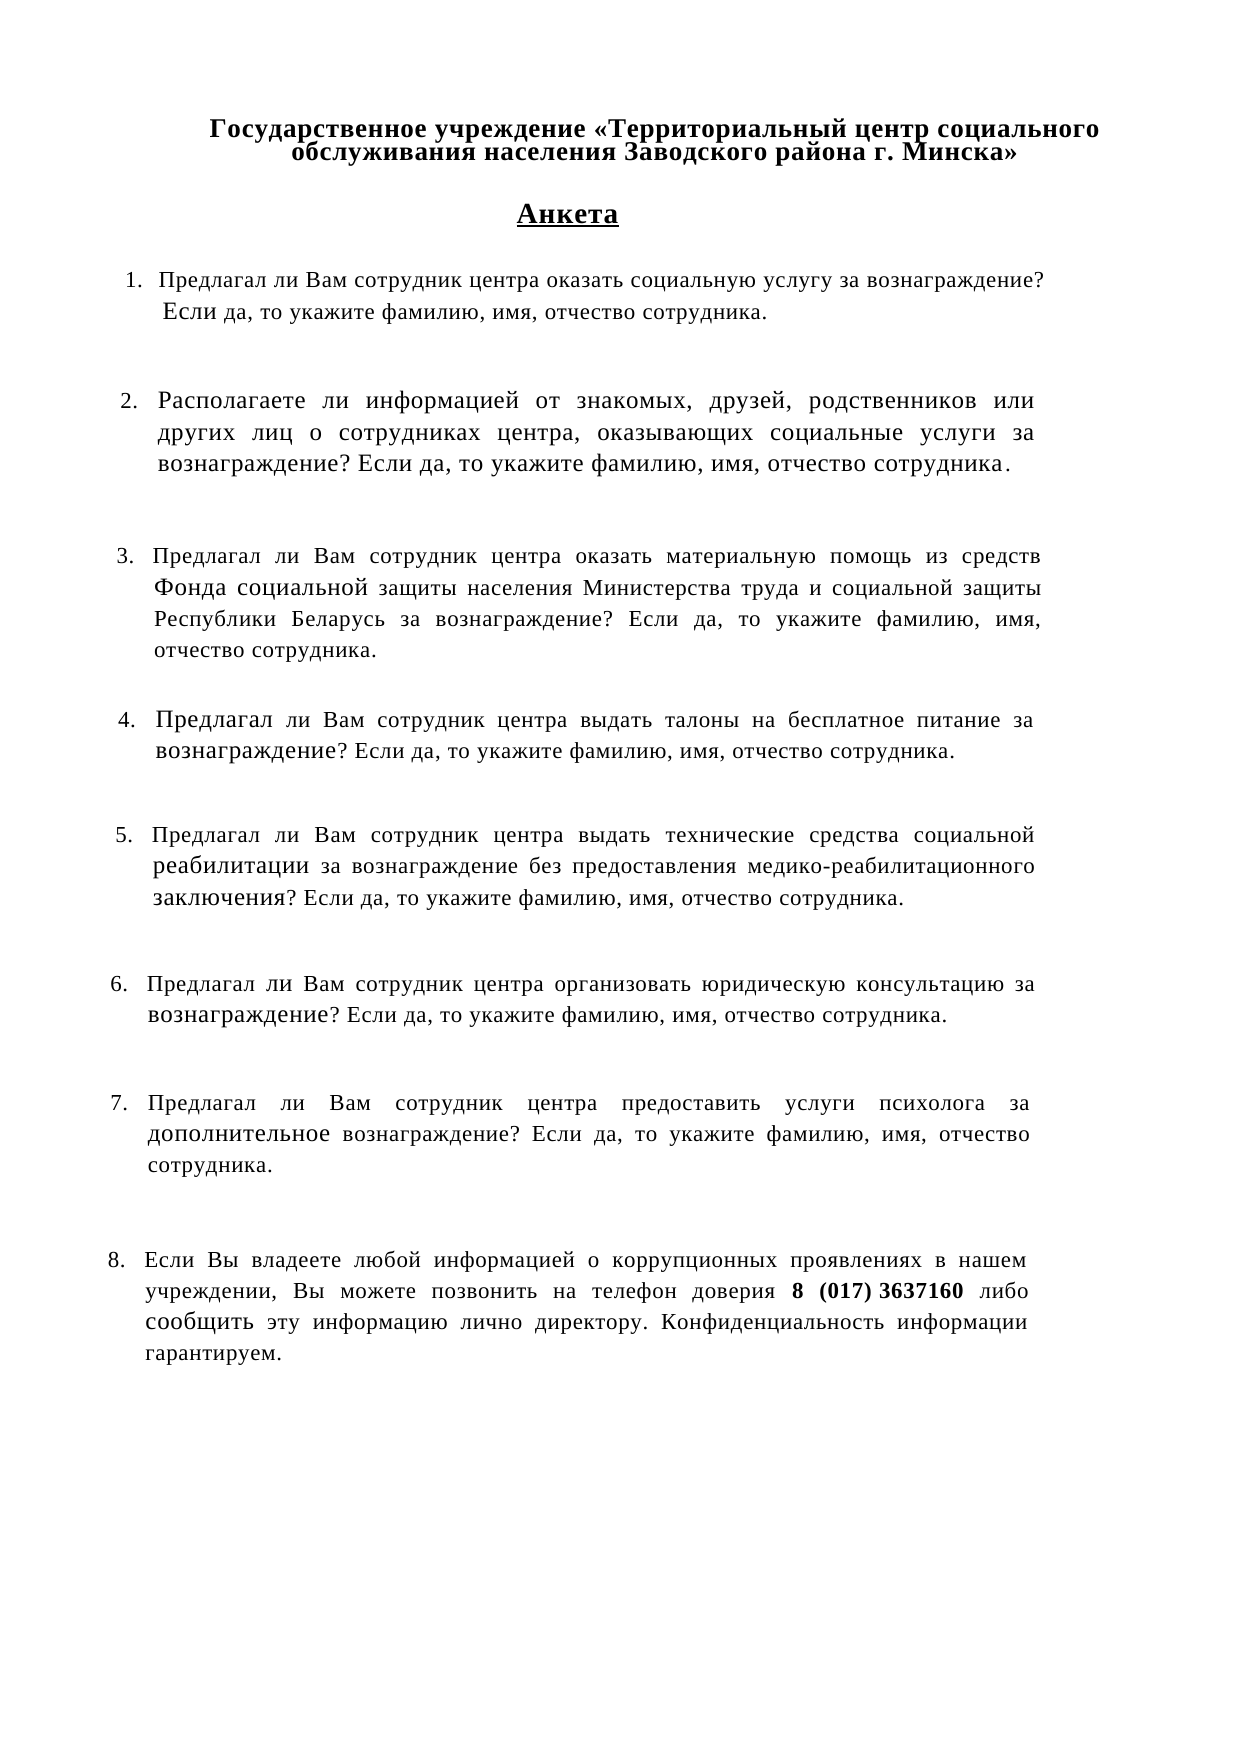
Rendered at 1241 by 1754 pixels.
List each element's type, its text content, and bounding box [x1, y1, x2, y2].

list Располагаете ли информацией от знакомых, друзей, родственников или других лиц о сотрудниках центра, оказывающих социальные услуги за вознаграждение? Если да, то укажите фамилию, имя, отчество сотрудника. [120, 383, 1036, 478]
list Предлагал ли Вам сотрудник центра оказать материальную помощь из средств Фонда социальной защиты населения Министерства труда и социальной защиты Республики Беларусь за вознаграждение? Если да, то укажите фамилию, имя, отчество сотрудника. [116, 538, 1042, 664]
text Государственное учреждение «Территориальный центр социального обслуживания населения Заводского района г. Минска» [187, 119, 1123, 165]
text Анкета [516, 204, 1123, 228]
list Если Вы владеете любой информацией о коррупционных проявлениях в нашем учреждении, Вы можете позвонить на телефон доверия 8 (017) 3637160 либо сообщить эту информацию лично директору. Конфиденциальность информации гарантируем. [108, 1243, 1028, 1367]
list Предлагал ли Вам сотрудник центра выдать талоны на бесплатное питание за вознаграждение? Если да, то укажите фамилию, имя, отчество сотрудника. [118, 702, 1035, 764]
list Предлагал ли Вам сотрудник центра выдать технические средства социальной реабилитации за вознаграждение без предоставления медико-реабилитационного заключения? Если да, то укажите фамилию, имя, отчество сотрудника. [115, 818, 1036, 911]
list Предлагал ли Вам сотрудник центра организовать юридическую консультацию за вознаграждение? Если да, то укажите фамилию, имя, отчество сотрудника. [110, 967, 1036, 1029]
list Предлагал ли Вам сотрудник центра оказать социальную услугу за вознаграждение? Если да, то укажите фамилию, имя, отчество сотрудника. [125, 262, 1046, 325]
list Предлагал ли Вам сотрудник центра предоставить услуги психолога за дополнительное вознаграждение? Если да, то укажите фамилию, имя, отчество сотрудника. [110, 1086, 1031, 1179]
